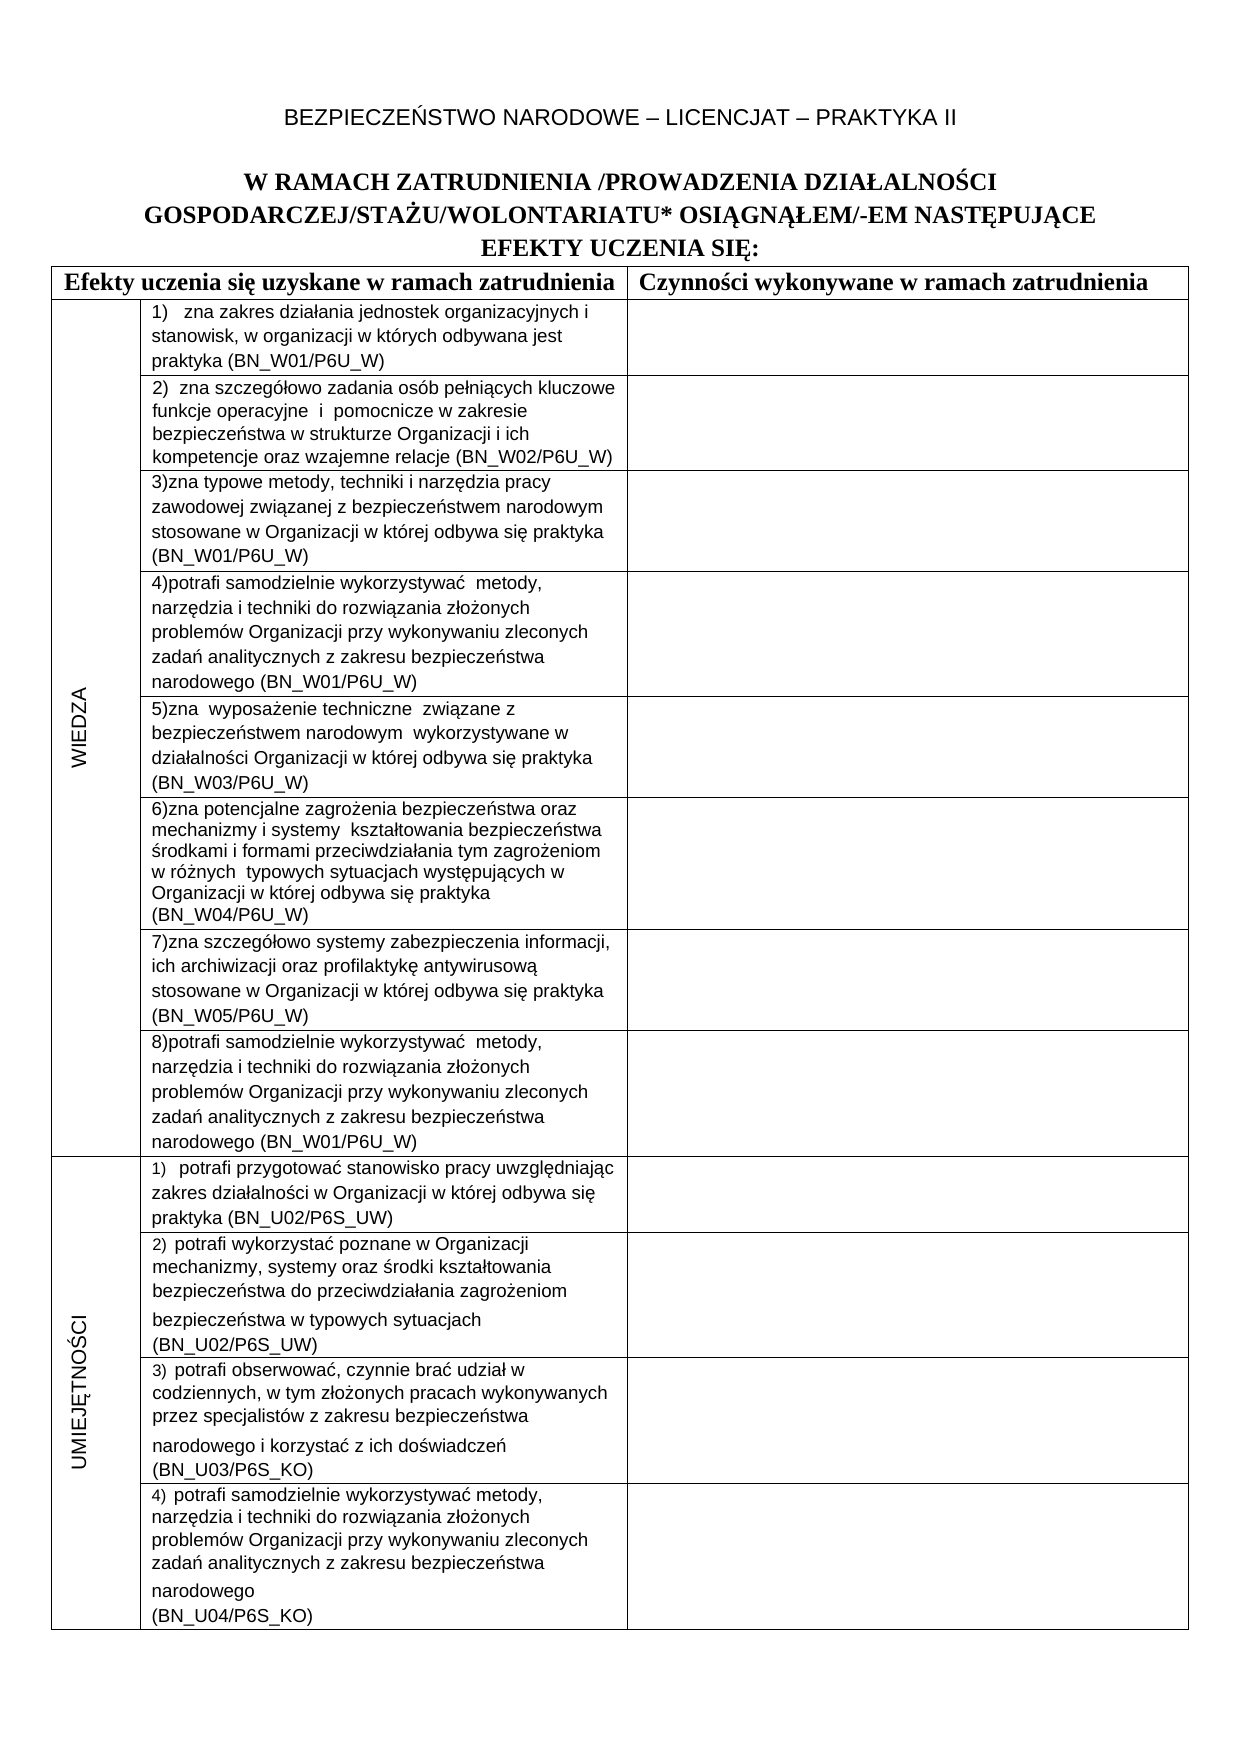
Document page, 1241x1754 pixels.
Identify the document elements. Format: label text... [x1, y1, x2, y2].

table_header Efekty uczenia się uzyskane w ramach zatrudnienia [52, 267, 627, 299]
table_cell [628, 1358, 1188, 1483]
text BEZPIECZEŃSTWO NARODOWE – LICENCJAT – PRAKTYKA II [135, 103, 1105, 130]
table_cell [628, 798, 1188, 929]
table_cell [628, 572, 1188, 696]
table_cell 7)zna szczegółowo systemy zabezpieczenia informacji, ich archiwizacji oraz profilaktykę antywirusową stosowane w Organizacji w której odbywa się praktyka (BN_W05/P6U_W) [141, 930, 627, 1030]
table_cell 3) potrafi obserwować, czynnie brać udział w codziennych, w tym złożonych pracach wykonywanych przez specjalistów z zakresu bezpieczeństwa narodowego i korzystać z ich doświadczeń (BN_U03/P6S_KO) [141, 1358, 627, 1483]
table_cell [628, 471, 1188, 571]
table_cell [628, 1484, 1188, 1628]
table_cell [628, 1157, 1188, 1232]
table_cell 6)zna potencjalne zagrożenia bezpieczeństwa oraz mechanizmy i systemy kształtowania bezpieczeństwa środkami i formami przeciwdziałania tym zagrożeniom w różnych typowych sytuacjach występujących w Organizacji w której odbywa się praktyka (BN_W04/P6U_W) [141, 798, 627, 929]
table_cell [628, 1031, 1188, 1156]
table_cell 3)zna typowe metody, techniki i narzędzia pracy zawodowej związanej z bezpieczeństwem narodowym stosowane w Organizacji w której odbywa się praktyka (BN_W01/P6U_W) [141, 471, 627, 571]
table_cell 2) zna szczegółowo zadania osób pełniących kluczowe funkcje operacyjne i pomocnicze w zakresie bezpieczeństwa w strukturze Organizacji i ich kompetencje oraz wzajemne relacje (BN_W02/P6U_W) [141, 376, 627, 470]
table_cell 1) zna zakres działania jednostek organizacyjnych i stanowisk, w organizacji w których odbywana jest praktyka (BN_W01/P6U_W) [141, 300, 627, 375]
table_cell [628, 300, 1188, 375]
table_cell UMIEJĘTNOŚCI [52, 1157, 140, 1628]
table_cell 5)zna wyposażenie techniczne związane z bezpieczeństwem narodowym wykorzystywane w działalności Organizacji w której odbywa się praktyka (BN_W03/P6U_W) [141, 697, 627, 797]
table_cell 4) potrafi samodzielnie wykorzystywać metody, narzędzia i techniki do rozwiązania złożonych problemów Organizacji przy wykonywaniu zleconych zadań analitycznych z zakresu bezpieczeństwa narodowego (BN_U04/P6S_KO) [141, 1484, 627, 1628]
table_cell [628, 376, 1188, 470]
table_cell [628, 930, 1188, 1030]
table_header Czynności wykonywane w ramach zatrudnienia [628, 267, 1188, 299]
table_cell 1) potrafi przygotować stanowisko pracy uwzględniając zakres działalności w Organizacji w której odbywa się praktyka (BN_U02/P6S_UW) [141, 1157, 627, 1232]
table_cell [628, 697, 1188, 797]
table_cell [628, 1233, 1188, 1357]
table_cell WIEDZA [52, 300, 140, 1156]
table_cell 4)potrafi samodzielnie wykorzystywać metody, narzędzia i techniki do rozwiązania złożonych problemów Organizacji przy wykonywaniu zleconych zadań analitycznych z zakresu bezpieczeństwa narodowego (BN_W01/P6U_W) [141, 572, 627, 696]
table_cell 8)potrafi samodzielnie wykorzystywać metody, narzędzia i techniki do rozwiązania złożonych problemów Organizacji przy wykonywaniu zleconych zadań analitycznych z zakresu bezpieczeństwa narodowego (BN_W01/P6U_W) [141, 1031, 627, 1156]
text W RAMACH ZATRUDNIENIA /PROWADZENIA DZIAŁALNOŚCI GOSPODARCZEJ/STAŻU/WOLONTARIATU* OSIĄGNĄŁEM/-EM NASTĘPUJĄCE EFEKTY UCZENIA SIĘ: [135, 167, 1105, 261]
table_cell 2) potrafi wykorzystać poznane w Organizacji mechanizmy, systemy oraz środki kształtowania bezpieczeństwa do przeciwdziałania zagrożeniom bezpieczeństwa w typowych sytuacjach (BN_U02/P6S_UW) [141, 1233, 627, 1357]
